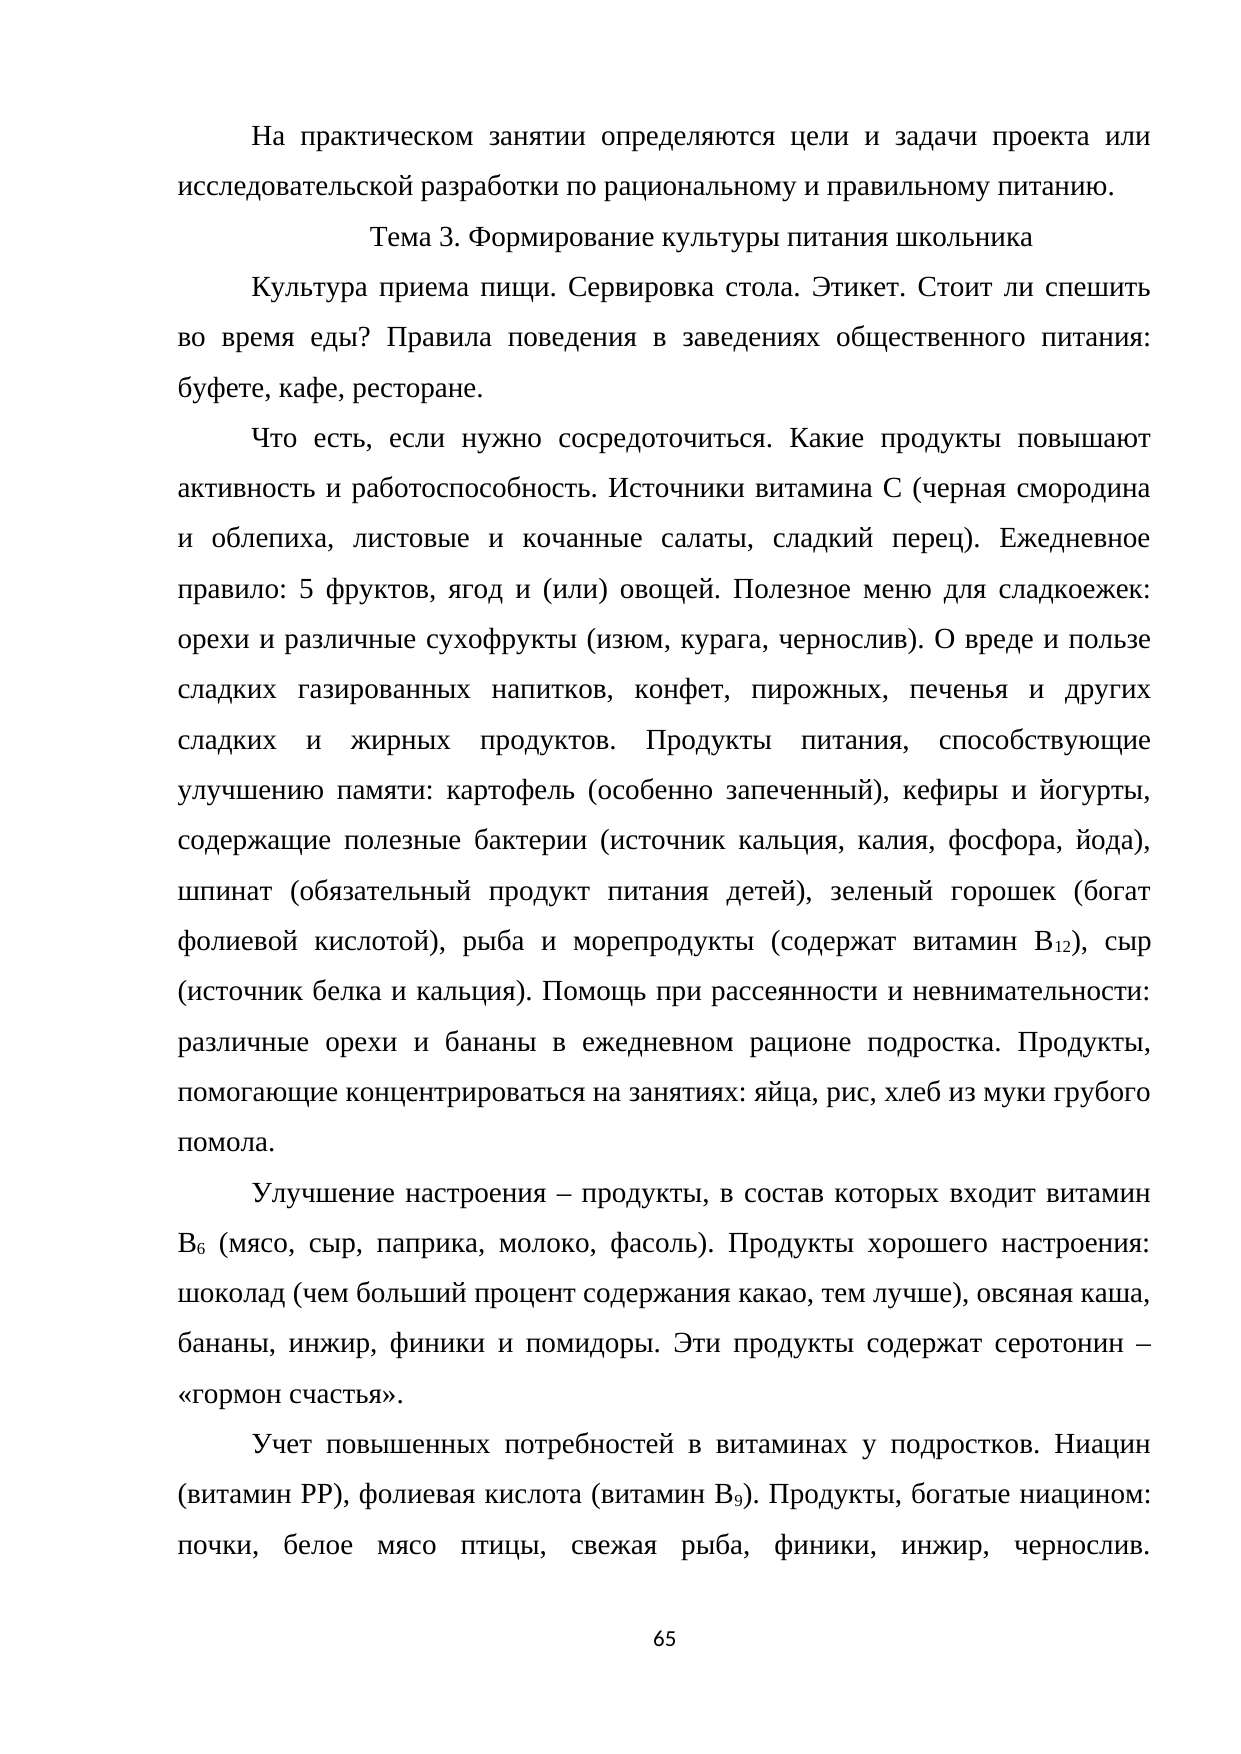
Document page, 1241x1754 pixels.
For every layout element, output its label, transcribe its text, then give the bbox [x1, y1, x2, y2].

text Что есть, если нужно сосредоточиться. Какие продукты повышают активность и работоспособность. Источники витамина С (черная смородина и облепиха, листовые и кочанные салаты, сладкий перец). Ежедневное правило: 5 фруктов, ягод и (или) овощей. Полезное меню для сладкоежек: орехи и различные сухофрукты (изюм, курага, чернослив). О вреде и пользе сладких газированных напитков, конфет, пирожных, печенья и других сладких и жирных продуктов. Продукты питания, способствующие улучшению памяти: картофель (особенно запеченный), кефиры и йогурты, содержащие полезные бактерии (источник кальция, калия, фосфора, йода), шпинат (обязательный продукт питания детей), зеленый горошек (богат фолиевой кислотой), рыба и морепродукты (содержат витамин В12), сыр (источник белка и кальция). Помощь при рассеянности и невнимательности: различные орехи и бананы в ежедневном рационе подростка. Продукты, помогающие концентрироваться на занятиях: яйца, рис, хлеб из муки грубого помола. [177, 420, 1152, 1158]
list Культура приема пищи. Сервировка стола. Этикет. Стоит ли спешить во время еды? Правила поведения в заведениях общественного питания: буфете, кафе, ресторане. [177, 269, 1152, 403]
text На практическом занятии определяются цели и задачи проекта или исследовательской разработки по рациональному и правильному питанию. [177, 118, 1152, 202]
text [177, 1426, 1152, 1560]
text Улучшение настроения – продукты, в состав которых входит витамин В6 (мясо, сыр, паприка, молоко, фасоль). Продукты хорошего настроения: шоколад (чем больший процент содержания какао, тем лучше), овсяная каша, бананы, инжир, финики и помидоры. Эти продукты содержат серотонин – «гормон счастья». [177, 1175, 1152, 1409]
text Тема 3. Формирование культуры питания школьника [177, 219, 1152, 252]
